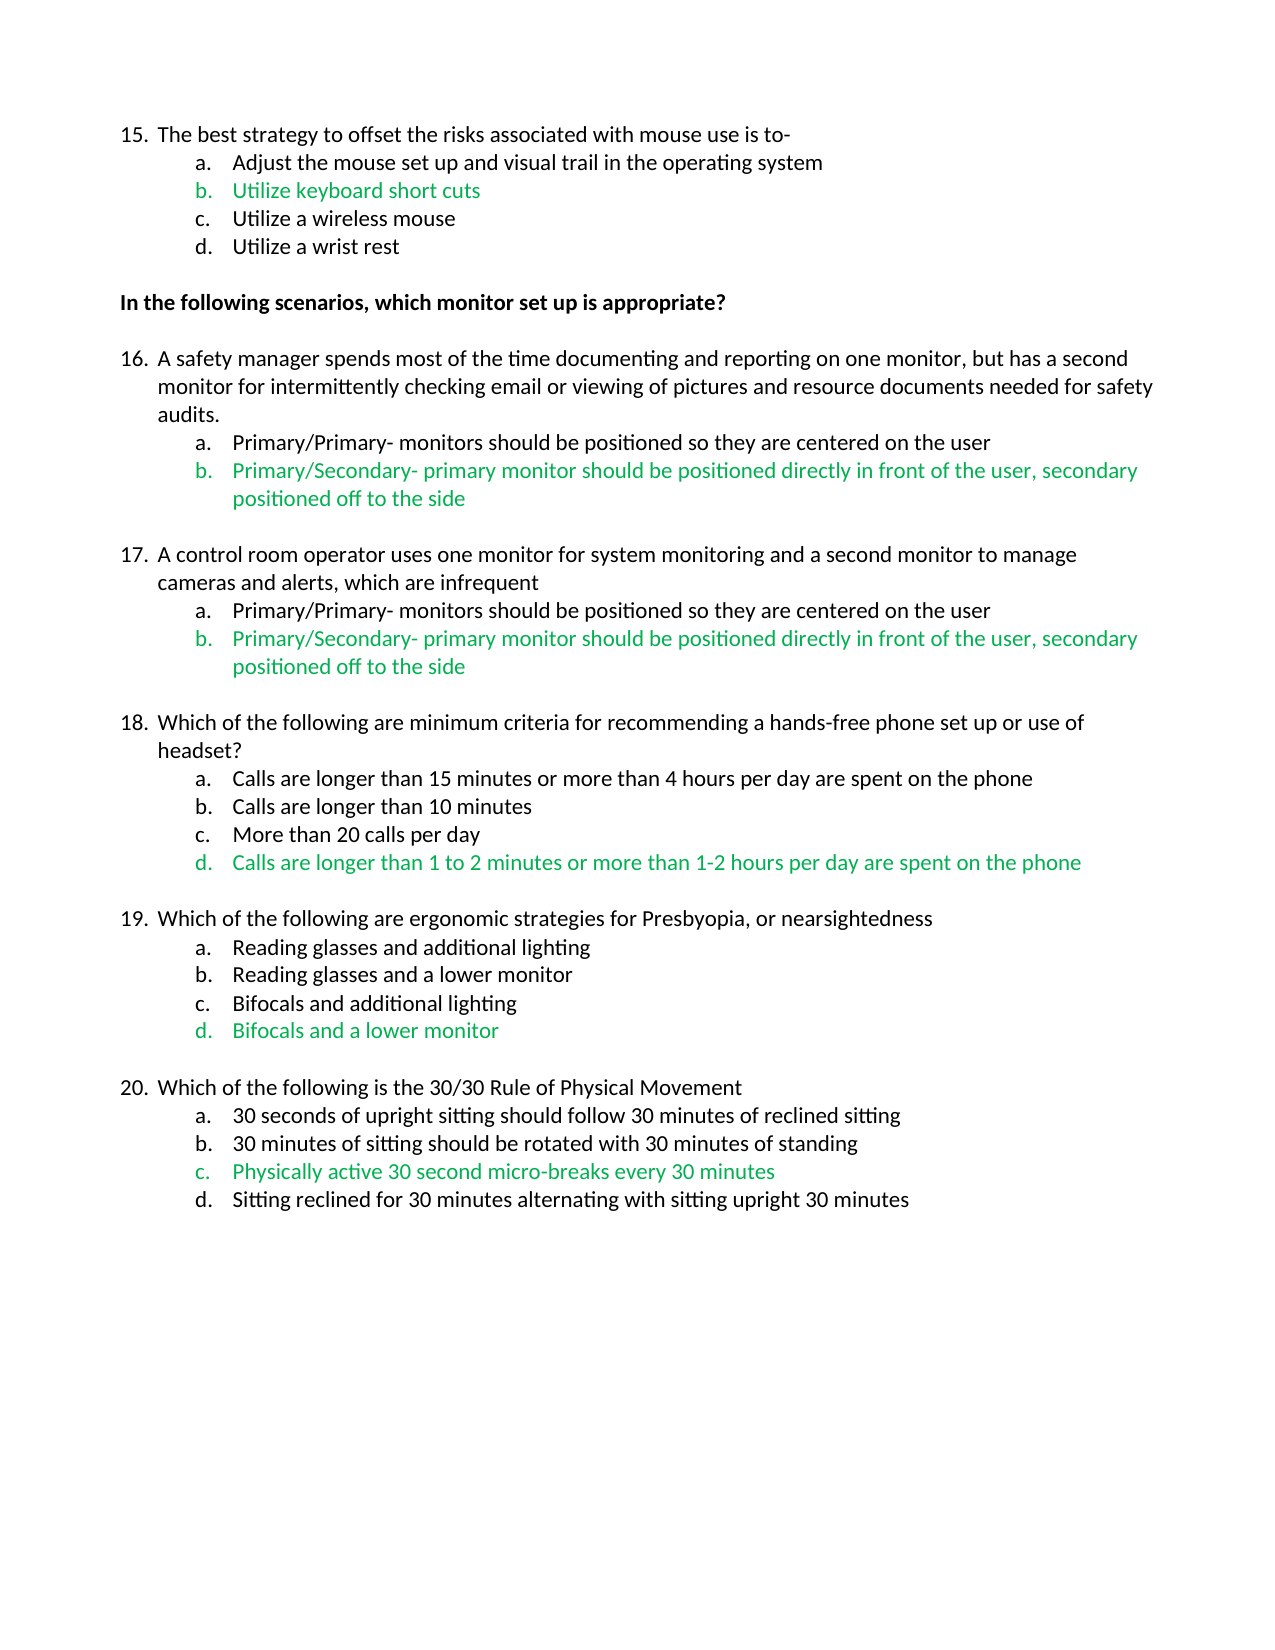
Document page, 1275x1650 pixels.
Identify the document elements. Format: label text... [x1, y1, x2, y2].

list Adjust the mouse set up and visual trail in the operating system [195, 148, 1155, 176]
list Utilize a wrist rest [195, 232, 1155, 260]
list Calls are longer than 10 minutes [195, 792, 1155, 821]
list Calls are longer than 15 minutes or more than 4 hours per day are spent on the phone [195, 764, 1155, 792]
text In the following scenarios, which monitor set up is appropriate? [120, 288, 1155, 316]
list More than 20 calls per day [195, 821, 1155, 848]
list Primary/Primary- monitors should be positioned so they are centered on the user [195, 428, 1155, 456]
list Which of the following is the 30/30 Rule of Physical Movement [120, 1073, 1155, 1101]
list 30 minutes of sitting should be rotated with 30 minutes of standing [195, 1129, 1155, 1157]
list Physically active 30 second micro-breaks every 30 minutes [195, 1157, 1155, 1185]
list Utilize keyboard short cuts [195, 176, 1155, 204]
list Calls are longer than 1 to 2 minutes or more than 1-2 hours per day are spent on the phone [195, 848, 1155, 877]
list Reading glasses and additional lighting [195, 933, 1155, 961]
list Bifocals and a lower monitor [195, 1017, 1155, 1045]
list Utilize a wireless mouse [195, 204, 1155, 232]
list Bifocals and additional lighting [195, 989, 1155, 1017]
list 30 seconds of upright sitting should follow 30 minutes of reclined sitting [195, 1101, 1155, 1129]
list A control room operator uses one monitor for system monitoring and a second monitor to manage cameras and alerts, which are infrequent [120, 540, 1155, 596]
list Primary/Secondary- primary monitor should be positioned directly in front of the user, secondary positioned off to the side [195, 456, 1155, 512]
list Primary/Secondary- primary monitor should be positioned directly in front of the user, secondary positioned off to the side [195, 624, 1155, 680]
list Which of the following are ergonomic strategies for Presbyopia, or nearsightedness [120, 904, 1155, 933]
list The best strategy to offset the risks associated with mouse use is to- [120, 120, 1155, 148]
list Which of the following are minimum criteria for recommending a hands-free phone set up or use of headset? [120, 708, 1155, 764]
list Sitting reclined for 30 minutes alternating with sitting upright 30 minutes [195, 1185, 1155, 1213]
list Primary/Primary- monitors should be positioned so they are centered on the user [195, 596, 1155, 624]
list Reading glasses and a lower monitor [195, 961, 1155, 989]
list A safety manager spends most of the time documenting and reporting on one monitor, but has a second monitor for intermittently checking email or viewing of pictures and resource documents needed for safety audits. [120, 344, 1155, 428]
